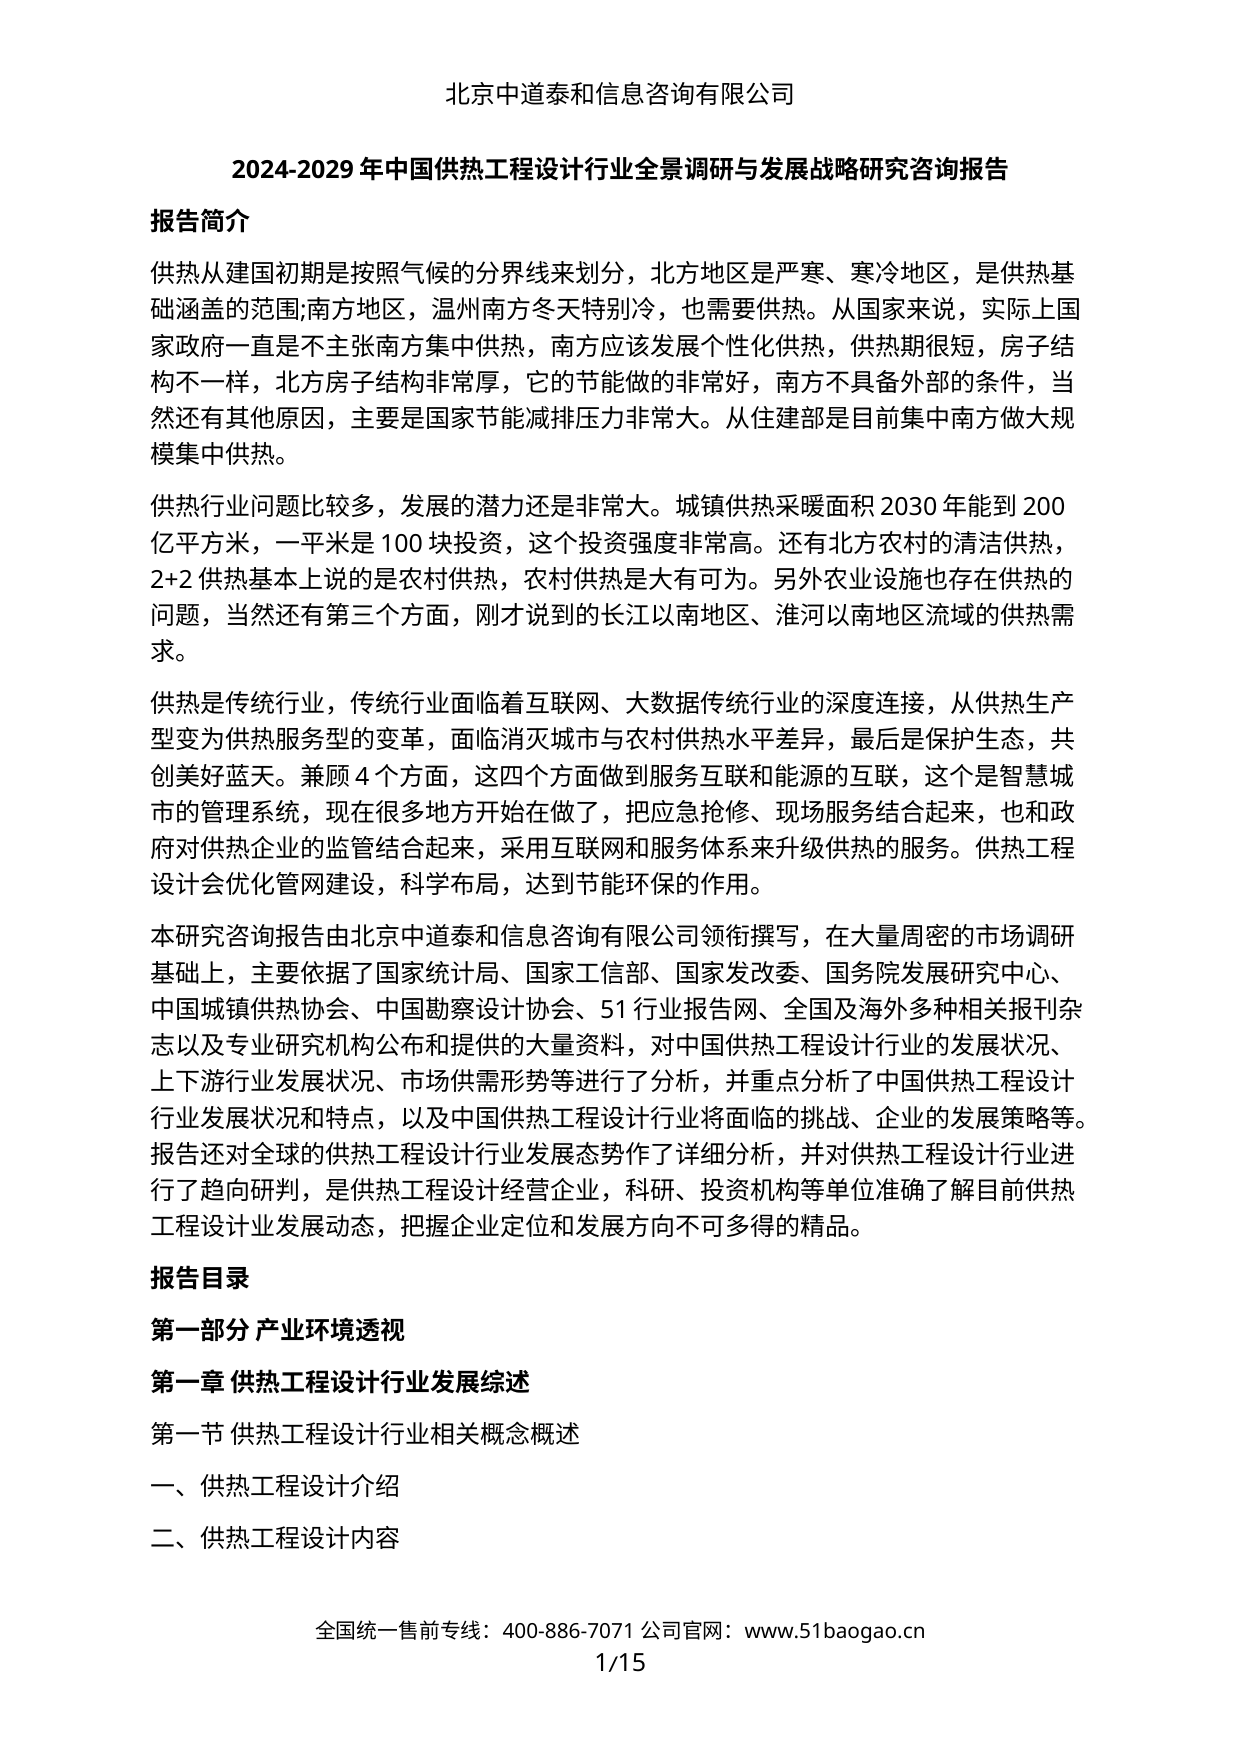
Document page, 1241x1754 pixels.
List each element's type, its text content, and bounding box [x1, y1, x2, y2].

text 报告目录 [150, 1259, 1090, 1295]
text 供热行业问题比较多，发展的潜力还是非常大。城镇供热采暖面积2030年能到200亿平方米，一平米是100块投资，这个投资强度非常高。还有北方农村的清洁供热，2+2供热基本上说的是农村供热，农村供热是大有可为。另外农业设施也存在供热的问题，当然还有第三个方面，刚才说到的长江以南地区、淮河以南地区流域的供热需求。 [150, 487, 1090, 668]
text 本研究咨询报告由北京中道泰和信息咨询有限公司领衔撰写，在大量周密的市场调研基础上，主要依据了国家统计局、国家工信部、国家发改委、国务院发展研究中心、中国城镇供热协会、中国勘察设计协会、51行业报告网、全国及海外多种相关报刊杂志以及专业研究机构公布和提供的大量资料，对中国供热工程设计行业的发展状况、上下游行业发展状况、市场供需形势等进行了分析，并重点分析了中国供热工程设计行业发展状况和特点，以及中国供热工程设计行业将面临的挑战、企业的发展策略等。报告还对全球的供热工程设计行业发展态势作了详细分析，并对供热工程设计行业进行了趋向研判，是供热工程设计经营企业，科研、投资机构等单位准确了解目前供热工程设计业发展动态，把握企业定位和发展方向不可多得的精品。 [150, 917, 1090, 1243]
text 第一部分 产业环境透视 [150, 1311, 1090, 1347]
text 2024-2029年中国供热工程设计行业全景调研与发展战略研究咨询报告 [150, 150, 1090, 186]
text 第一章 供热工程设计行业发展综述 [150, 1362, 1090, 1399]
text 第一节 供热工程设计行业相关概念概述 [150, 1414, 1090, 1451]
text 供热是传统行业，传统行业面临着互联网、大数据传统行业的深度连接，从供热生产型变为供热服务型的变革，面临消灭城市与农村供热水平差异，最后是保护生态，共创美好蓝天。兼顾4个方面，这四个方面做到服务互联和能源的互联，这个是智慧城市的管理系统，现在很多地方开始在做了，把应急抢修、现场服务结合起来，也和政府对供热企业的监管结合起来，采用互联网和服务体系来升级供热的服务。供热工程设计会优化管网建设，科学布局，达到节能环保的作用。 [150, 684, 1090, 901]
text 供热从建国初期是按照气候的分界线来划分，北方地区是严寒、寒冷地区，是供热基础涵盖的范围;南方地区，温州南方冬天特别冷，也需要供热。从国家来说，实际上国家政府一直是不主张南方集中供热，南方应该发展个性化供热，供热期很短，房子结构不一样，北方房子结构非常厚，它的节能做的非常好，南方不具备外部的条件，当然还有其他原因，主要是国家节能减排压力非常大。从住建部是目前集中南方做大规模集中供热。 [150, 254, 1090, 471]
text 一、供热工程设计介绍 [150, 1466, 1090, 1502]
text 二、供热工程设计内容 [150, 1518, 1090, 1554]
text 报告简介 [150, 202, 1090, 238]
